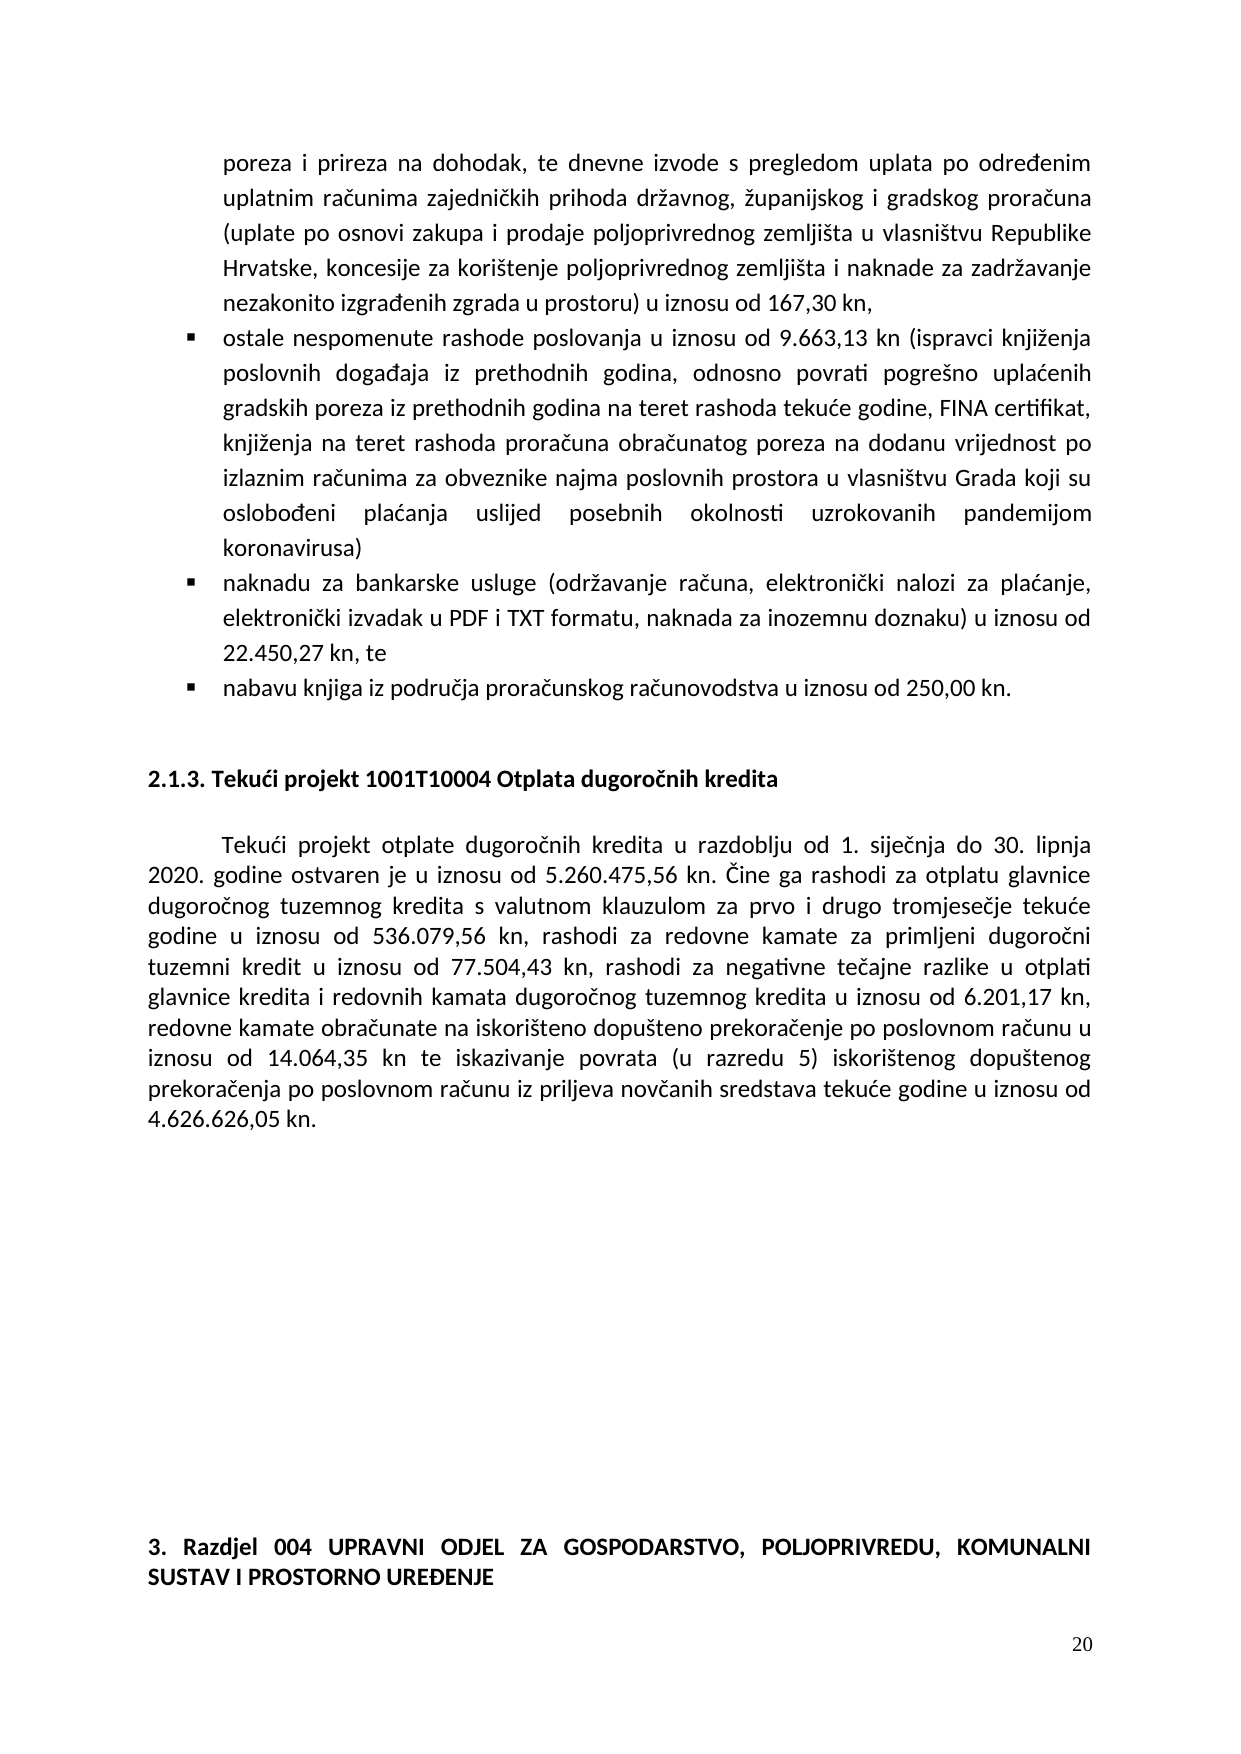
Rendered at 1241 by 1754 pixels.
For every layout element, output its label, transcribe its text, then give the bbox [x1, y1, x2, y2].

list naknadu za bankarske usluge (održavanje računa, elektronički nalozi za plaćanje, elektronički izvadak u PDF i TXT formatu, naknada za inozemnu doznaku) u iznosu od 22.450,27 kn, te [185, 568, 1093, 668]
list ostale nespomenute rashode poslovanja u iznosu od 9.663,13 kn (ispravci knjiženja poslovnih događaja iz prethodnih godina, odnosno povrati pogrešno uplaćenih gradskih poreza iz prethodnih godina na teret rashoda tekuće godine, FINA certifikat, knjiženja na teret rashoda proračuna obračunatog poreza na dodanu vrijednost po izlaznim računima za obveznike najma poslovnih prostora u vlasništvu Grada koji su oslobođeni plaćanja uslijed posebnih okolnosti uzrokovanih pandemijom koronavirusa) [185, 323, 1093, 563]
list nabavu knjiga iz područja proračunskog računovodstva u iznosu od 250,00 kn. [185, 673, 1093, 703]
text 3. Razdjel 004 UPRAVNI ODJEL ZA GOSPODARSTVO, POLJOPRIVREDU, KOMUNALNI SUSTAV I PROSTORNO UREĐENJE [148, 1531, 1093, 1592]
text 2.1.3. Tekući projekt 1001T10004 Otplata dugoročnih kredita [148, 763, 1093, 794]
text Tekući projekt otplate dugoročnih kredita u razdoblju od 1. siječnja do 30. lipnja 2020. godine ostvaren je u iznosu od 5.260.475,56 kn. Čine ga rashodi za otplatu glavnice dugoročnog tuzemnog kredita s valutnom klauzulom za prvo i drugo tromjesečje tekuće godine u iznosu od 536.079,56 kn, rashodi za redovne kamate za primljeni dugoročni tuzemni kredit u iznosu od 77.504,43 kn, rashodi za negativne tečajne razlike u otplati glavnice kredita i redovnih kamata dugoročnog tuzemnog kredita u iznosu od 6.201,17 kn, redovne kamate obračunate na iskorišteno dopušteno prekoračenje po poslovnom računu u iznosu od 14.064,35 kn te iskazivanje povrata (u razredu 5) iskorištenog dopuštenog prekoračenja po poslovnom računu iz priljeva novčanih sredstava tekuće godine u iznosu od 4.626.626,05 kn. [148, 829, 1093, 1134]
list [185, 148, 1093, 318]
